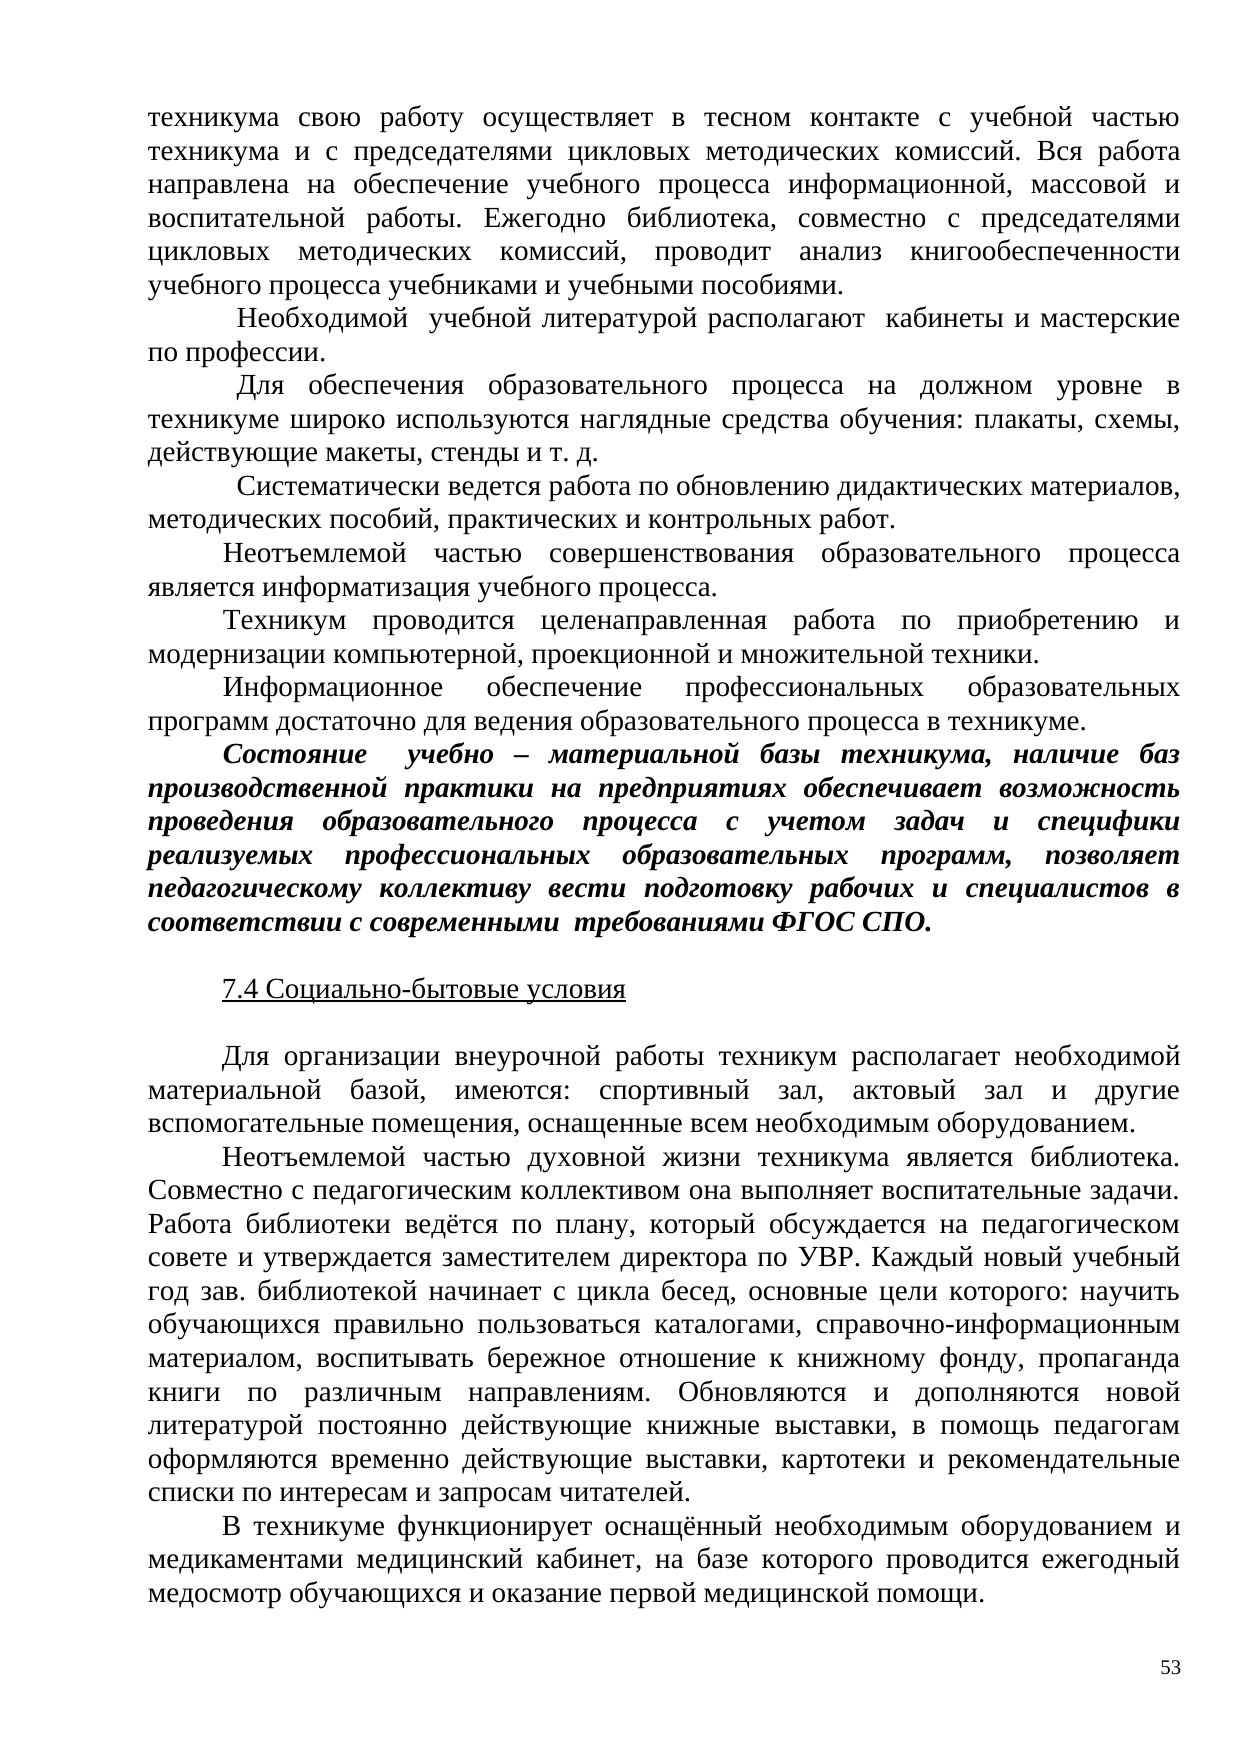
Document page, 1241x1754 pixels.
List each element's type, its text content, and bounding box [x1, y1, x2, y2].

text Систематически ведется работа по обновлению дидактических материалов, методических пособий, практических и контрольных работ. [148, 602, 1181, 669]
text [148, 99, 1181, 166]
text Для организации внеурочной работы техникум располагает необходимой материальной базой, имеются: спортивный зал, актовый зал и другие вспомогательные помещения, оснащенные всем необходимым оборудованием. [148, 1172, 1181, 1273]
text Библиотека - основной организатор обеспечения обучающихся учебниками, справочниками, другими источниками информации. Библиотека техникума свою работу осуществляет в тесном контакте с учебной частью техникума и с председателями цикловых методических комиссий. Вся работа направлена на обеспечение учебного процесса информационной, массовой и воспитательной работы. Ежегодно библиотека, совместно с председателями цикловых методических комиссий, проводит анализ книгообеспеченности учебного процесса учебниками и учебными пособиями. [148, 166, 1181, 434]
text Необходимой учебной литературой располагают кабинеты и мастерские по профессии. [148, 434, 1181, 502]
text Техникум проводится целенаправленная работа по приобретению и модернизации компьютерной, проекционной и множительной техники. [148, 736, 1181, 803]
text Состояние учебно – материальной базы техникума, наличие баз производственной практики на предприятиях обеспечивает возможность проведения образовательного процесса с учетом задач и специфики реализуемых профессиональных образовательных программ, позволяет педагогическому коллективу вести подготовку рабочих и специалистов в соответствии с современными требованиями ФГОС СПО. [148, 871, 1181, 1072]
text Неотъемлемой частью духовной жизни техникума является библиотека. Совместно с педагогическим коллективом она выполняет воспитательные задачи. Работа библиотеки ведётся по плану, который обсуждается на педагогическом совете и утверждается заместителем директора по УВР. Каждый новый учебный год зав. библиотекой начинает с цикла бесед, основные цели которого: научить обучающихся правильно пользоваться каталогами, справочно-информационным материалом, воспитывать бережное отношение к книжному фонду, пропаганда книги по различным направлениям. Обновляются и дополняются новой литературой постоянно действующие книжные выставки, в помощь педагогам оформляются временно действующие выставки, картотеки и рекомендательные списки по интересам и запросам читателей. [148, 1273, 1181, 1642]
text 7.4 Социально-бытовые условия [148, 1105, 1181, 1139]
text Для обеспечения образовательного процесса на должном уровне в техникуме широко используются наглядные средства обучения: плакаты, схемы, действующие макеты, стенды и т. д. [148, 502, 1181, 602]
text Информационное обеспечение профессиональных образовательных программ достаточно для ведения образовательного процесса в техникуме. [148, 803, 1181, 871]
text Неотъемлемой частью совершенствования образовательного процесса является информатизация учебного процесса. [148, 669, 1181, 736]
